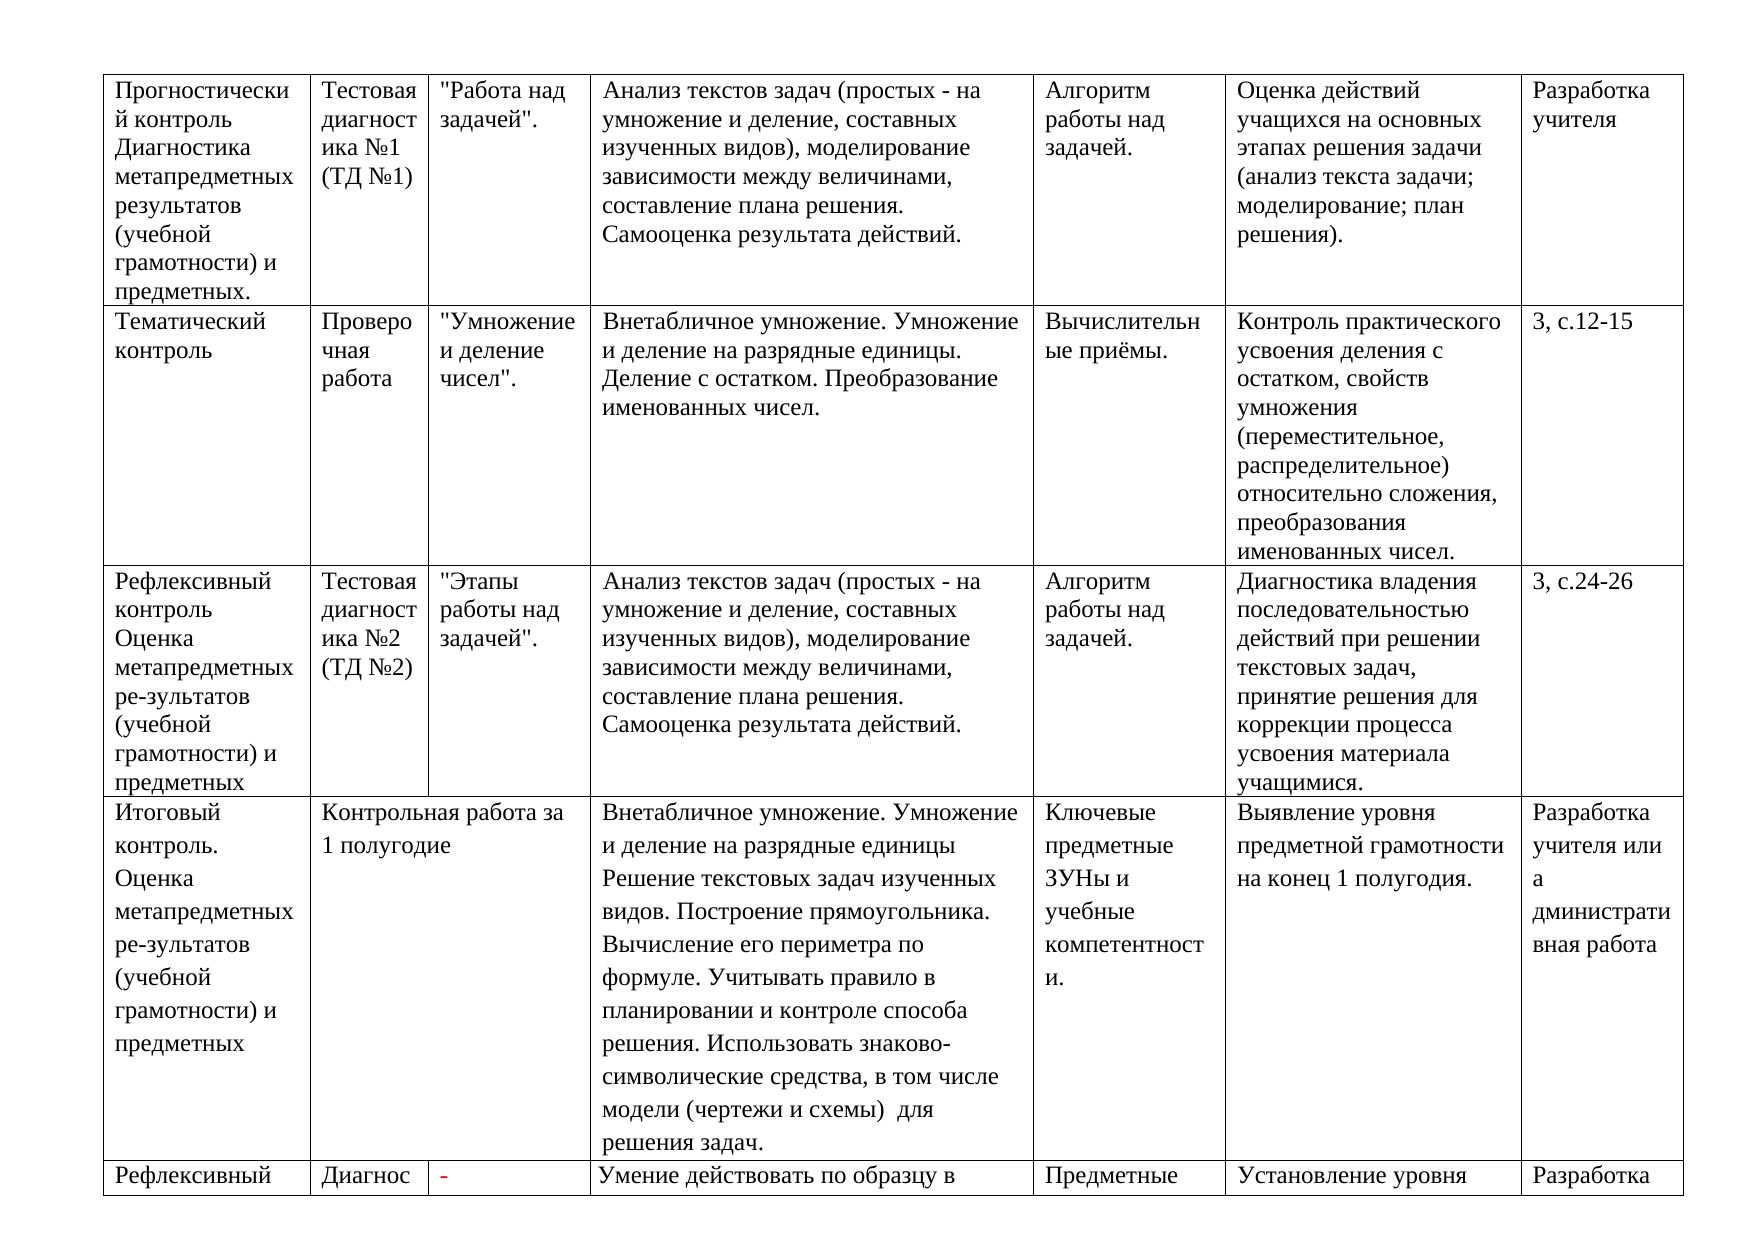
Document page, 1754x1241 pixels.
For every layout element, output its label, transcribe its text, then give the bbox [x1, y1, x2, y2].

table_cell Вычислительные приёмы. [1034, 306, 1225, 565]
table_cell - [429, 1161, 590, 1195]
table_cell Итоговый контроль. Оценка метапредметных ре-зультатов (учебной грамотности) и предметных [104, 797, 310, 1159]
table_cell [1034, 1161, 1225, 1195]
table_cell Проверочная работа [311, 306, 428, 565]
table_cell Алгоритм работы над задачей. [1034, 75, 1225, 305]
table_cell "Работа над задачей". [429, 75, 590, 305]
table_cell 3, с.24-26 [1522, 566, 1683, 796]
table_cell Прогностический контроль Диагностика метапредметных результатов (учебной грамотности) и предметных. [104, 75, 310, 305]
table_cell Ключевые предметные ЗУНы и учебные компетентности. [1034, 797, 1225, 1159]
table_cell 3, с.12-15 [1522, 306, 1683, 565]
table_cell Внетабличное умножение. Умножение и деление на разрядные единицы. Деление с остатком. Преобразование именованных чисел. [591, 306, 1033, 565]
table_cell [104, 1161, 310, 1195]
table_cell Контроль практического усвоения деления с остатком, свойств умножения (переместительное, распределительное) относительно сложения, преобразования именованных чисел. [1226, 306, 1521, 565]
table_cell Оценка действий учащихся на основных этапах решения задачи (анализ текста задачи; моделирование; план решения). [1226, 75, 1521, 305]
table_cell Анализ текстов задач (простых - на умножение и деление, составных изученных видов), моделирование зависимости между величинами, составление плана решения. Самооценка результата действий. [591, 566, 1033, 796]
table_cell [591, 1161, 1033, 1195]
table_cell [311, 1161, 428, 1195]
table_cell Внетабличное умножение. Умножение и деление на разрядные единицы Решение текстовых задач изученных видов. Построение прямоугольника. Вычисление его периметра по формуле. Учитывать правило в планировании и контроле способа решения. Использовать знаково-символические средства, в том числе модели (чертежи и схемы) для решения задач. [591, 797, 1033, 1159]
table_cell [1226, 1161, 1521, 1195]
table_cell Контрольная работа за 1 полугодие [311, 797, 590, 1159]
table_cell Рефлексивный контроль Оценка метапредметных ре-зультатов (учебной грамотности) и предметных [104, 566, 310, 796]
table_cell "Умножение и деление чисел". [429, 306, 590, 565]
table_cell Тестовая диагностика №1 (ТД №1) [311, 75, 428, 305]
table_cell Алгоритм работы над задачей. [1034, 566, 1225, 796]
table_cell Диагностика владения последовательностью действий при решении текстовых задач, принятие решения для коррекции процесса усвоения материала учащимися. [1226, 566, 1521, 796]
table_cell Тематический контроль [104, 306, 310, 565]
table_cell Разработка учителя или административная работа [1522, 797, 1683, 1159]
table_cell "Этапы работы над задачей". [429, 566, 590, 796]
table_cell Тестовая диагностика №2 (ТД №2) [311, 566, 428, 796]
table_cell Разработка учителя [1522, 1161, 1683, 1195]
table_cell Выявление уровня предметной грамотности на конец 1 полугодия. [1226, 797, 1521, 1159]
table_cell Анализ текстов задач (простых - на умножение и деление, составных изученных видов), моделирование зависимости между величинами, составление плана решения. Самооценка результата действий. [591, 75, 1033, 305]
table_cell Разработка учителя [1522, 75, 1683, 305]
